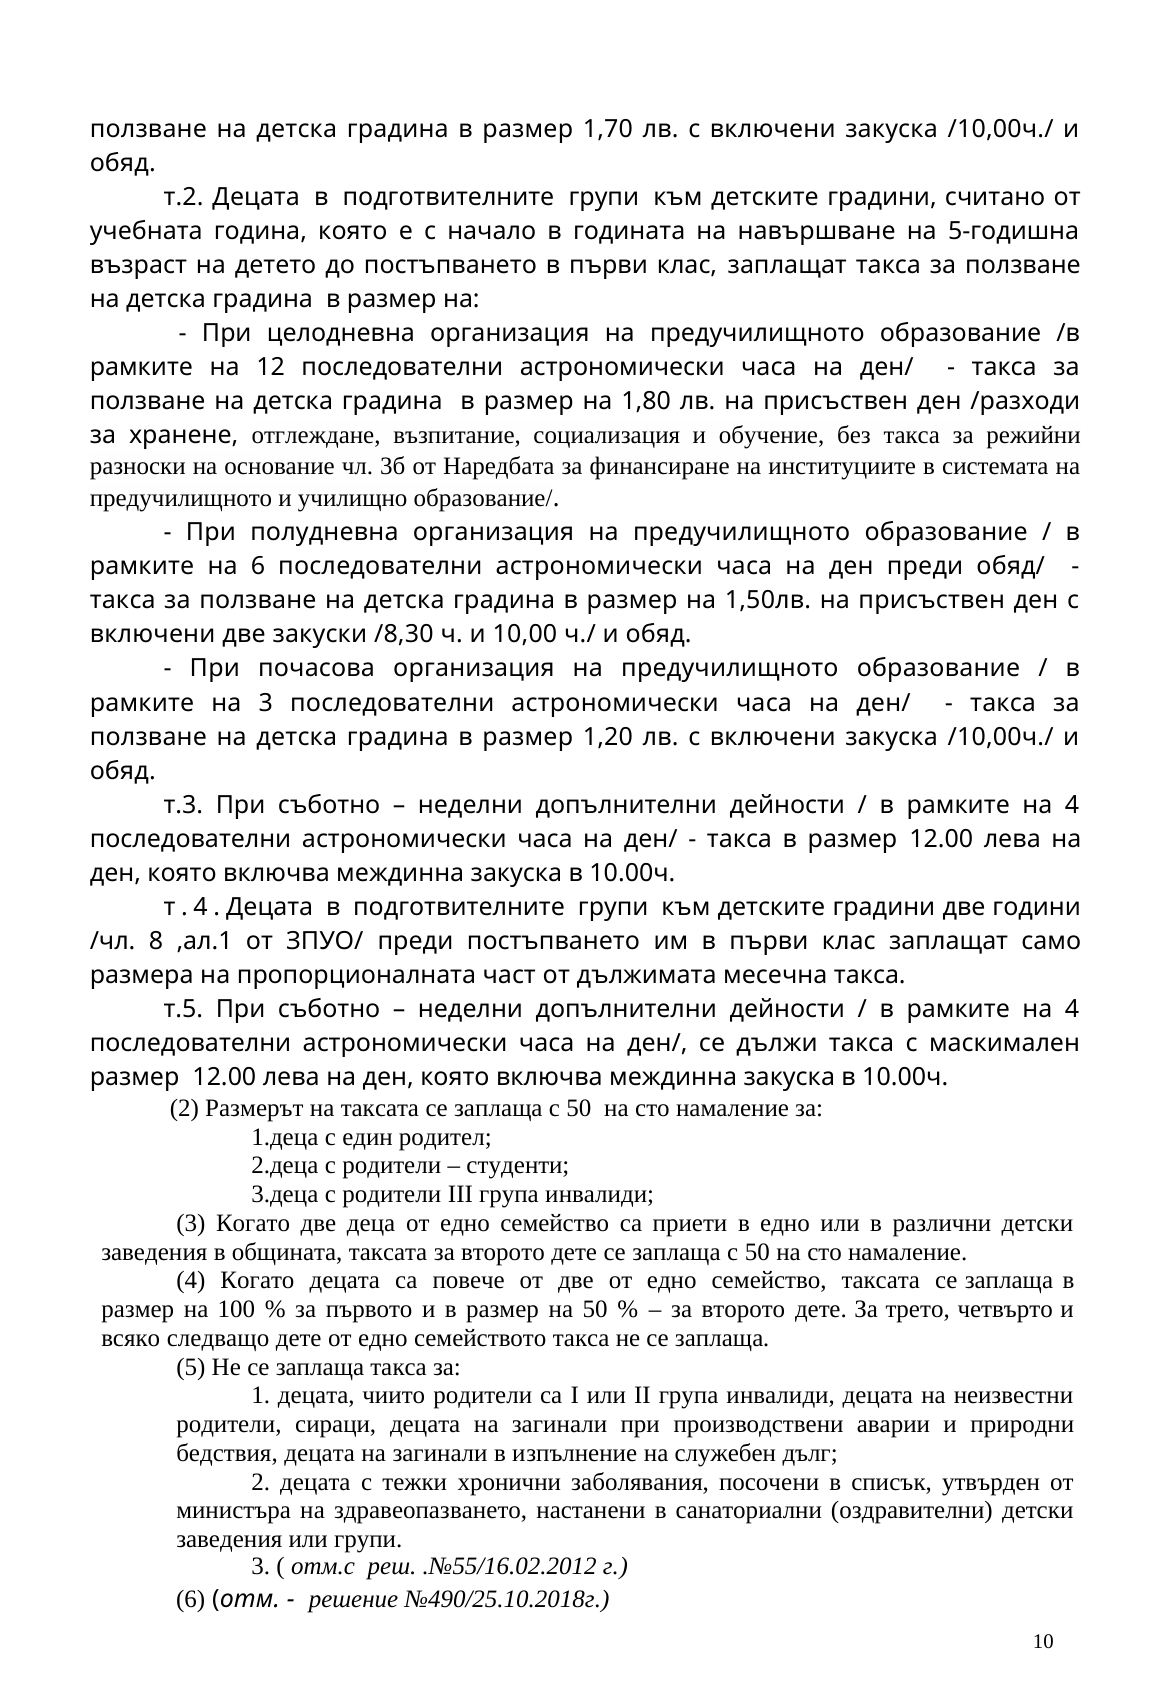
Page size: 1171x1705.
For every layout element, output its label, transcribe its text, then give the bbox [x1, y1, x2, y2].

text - При почасова организация на предучилищното образование / в рамките на 3 последователни астрономически часа на ден/ - такса за ползване на детска градина в размер 1,20 лв. с включени закуска /10,00ч./ и обяд. [89, 650, 1081, 786]
text 2. децата с тежки хронични заболявания, посочени в списък, утвърден от министъра на здравеопазването, настанени в санаториални (оздравителни) детски заведения или групи. [176, 1467, 1073, 1553]
text 3. ( отм.с реш. .№55/16.02.2012 г.) [251, 1553, 1081, 1580]
text (6) (отм. - решение №490/25.10.2018г.) [89, 1580, 1073, 1614]
text (2) Размерът на таксата се заплаща с 50 на сто намаление за: [89, 1093, 1081, 1122]
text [89, 110, 1081, 178]
text (3) Когато две деца от едно семейство са приети в едно или в различни детски заведения в общината, таксата за второто дете се заплаща с 50 на сто намаление. [101, 1208, 1073, 1265]
text т.3. При съботно – неделни допълнителни дейности / в рамките на 4 последователни астрономически часа на ден/ - такса в размер 12.00 лева на ден, която включва междинна закуска в 10.00ч. [89, 786, 1081, 888]
text т.5. При съботно – неделни допълнителни дейности / в рамките на 4 последователни астрономически часа на ден/, се дължи такса с маскимален размер 12.00 лева на ден, която включва междинна закуска в 10.00ч. [89, 991, 1081, 1093]
text (4) Когато децата са повече от две от едно семейство, таксата се заплаща в размер на 100 % за първото и в размер на 50 % – за второто дете. За трето, четвърто и всяко следващо дете от едно семейството такса не се заплаща. [101, 1265, 1074, 1352]
text т.4.Децата в подготвителните групи към детските градини две години /чл. 8 ,ал.1 от ЗПУО/ преди постъпването им в първи клас заплащат само размера на пропорционалната част от дължимата месечна такса. [89, 888, 1081, 991]
text - При полудневна организация на предучилищното образование / в рамките на 6 последователни астрономически часа на ден преди обяд/ - такса за ползване на детска градина в размер на 1,50лв. на присъствен ден с включени две закуски /8,30 ч. и 10,00 ч./ и обяд. [89, 514, 1081, 650]
text 1.деца с един родител; [251, 1122, 1081, 1150]
text 1. децата, чиито родители са I или II група инвалиди, децата на неизвестни родители, сираци, децата на загинали при производствени аварии и природни бедствия, децата на загинали в изпълнение на служебен дълг; [176, 1381, 1074, 1467]
text 2.деца с родители – студенти; [251, 1150, 1081, 1179]
text 3.деца с родители III група инвалиди; [251, 1179, 1081, 1208]
text (5) Не се заплаща такса за: [176, 1352, 1081, 1381]
text т.2. Децата в подготвителните групи към детските градини, считано от учебната година, която е с начало в годината на навършване на 5-годишна възраст на детето до постъпването в първи клас, заплащат такса за ползване на детска градина в размер на: [89, 178, 1081, 315]
text - При целодневна организация на предучилищното образование /в рамките на 12 последователни астрономически часа на ден/ - такса за ползване на детска градина в размер на 1,80 лв. на присъствен ден /разходи за хранене, отглеждане, възпитание, социализация и обучение, без такса за режийни разноски на основание чл. 3б от Наредбата за финансиране на институциите в системата на предучилищното и училищно образование/. [89, 315, 1081, 514]
